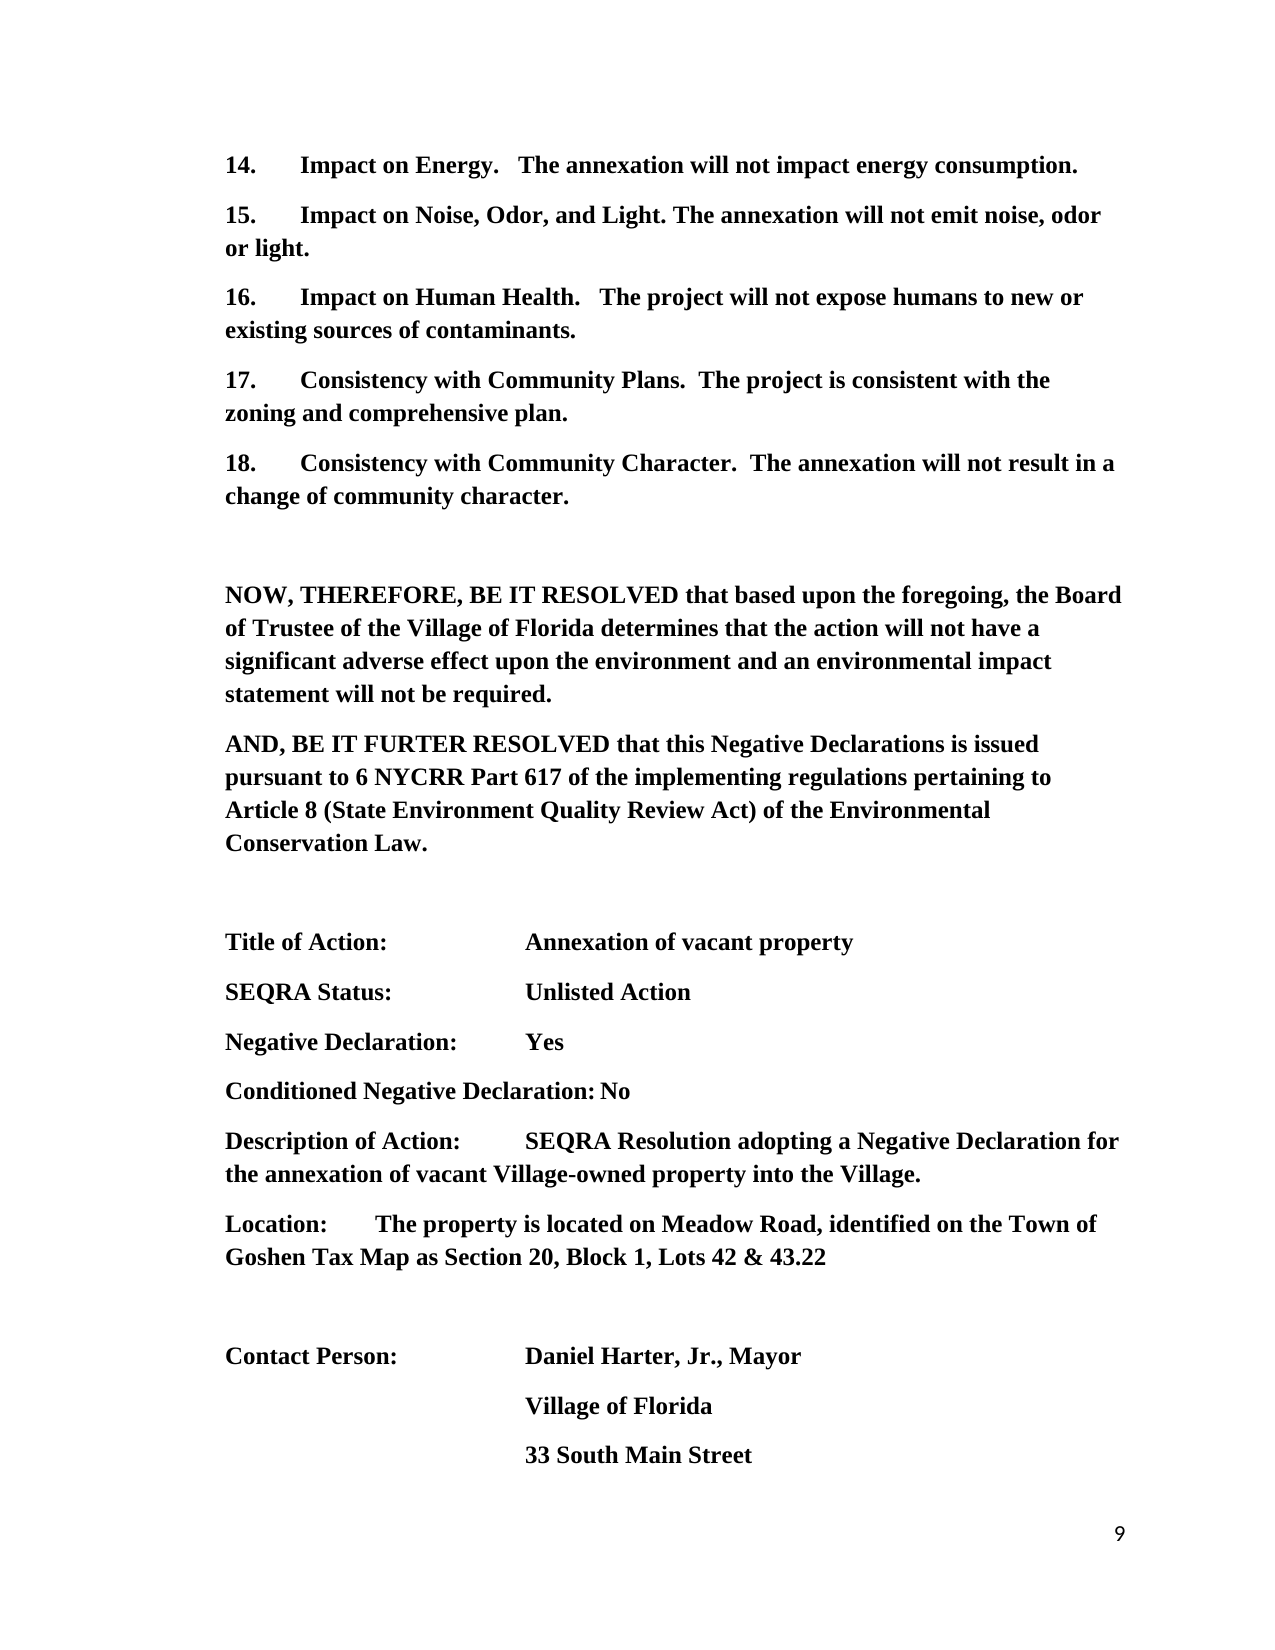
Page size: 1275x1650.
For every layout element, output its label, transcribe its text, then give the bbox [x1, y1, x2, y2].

list Description of Action: SEQRA Resolution adopting a Negative Declaration for the annexation of vacant Village-owned property into the Village. [225, 1126, 1125, 1188]
list Village of Florida [225, 1391, 1125, 1420]
list 33 South Main Street [225, 1441, 1125, 1469]
list AND, BE IT FURTER RESOLVED that this Negative Declarations is issued pursuant to 6 NYCRR Part 617 of the implementing regulations pertaining to Article 8 (State Environment Quality Review Act) of the Environmental Conservation Law. [225, 729, 1125, 857]
list 14. Impact on Energy. The annexation will not impact energy consumption. [225, 150, 1125, 179]
list NOW, THEREFORE, BE IT RESOLVED that based upon the foregoing, the Board of Trustee of the Village of Florida determines that the action will not have a significant adverse effect upon the environment and an environmental impact statement will not be required. [225, 580, 1125, 708]
list Negative Declaration: Yes [225, 1027, 1125, 1056]
list Location: The property is located on Meadow Road, identified on the Town of Goshen Tax Map as Section 20, Block 1, Lots 42 & 43.22 [225, 1209, 1125, 1271]
list Contact Person: Daniel Harter, Jr., Mayor [225, 1341, 1125, 1370]
list 16. Impact on Human Health. The project will not expose humans to new or existing sources of contaminants. [225, 282, 1125, 344]
list 17. Consistency with Community Plans. The project is consistent with the zoning and comprehensive plan. [225, 365, 1125, 427]
list Conditioned Negative Declaration: No [225, 1076, 1125, 1105]
list 18. Consistency with Community Character. The annexation will not result in a change of community character. [225, 448, 1125, 509]
list SEQRA Status: Unlisted Action [225, 977, 1125, 1006]
list Title of Action: Annexation of vacant property [225, 927, 1125, 956]
list 15. Impact on Noise, Odor, and Light. The annexation will not emit noise, odor or light. [225, 200, 1125, 261]
